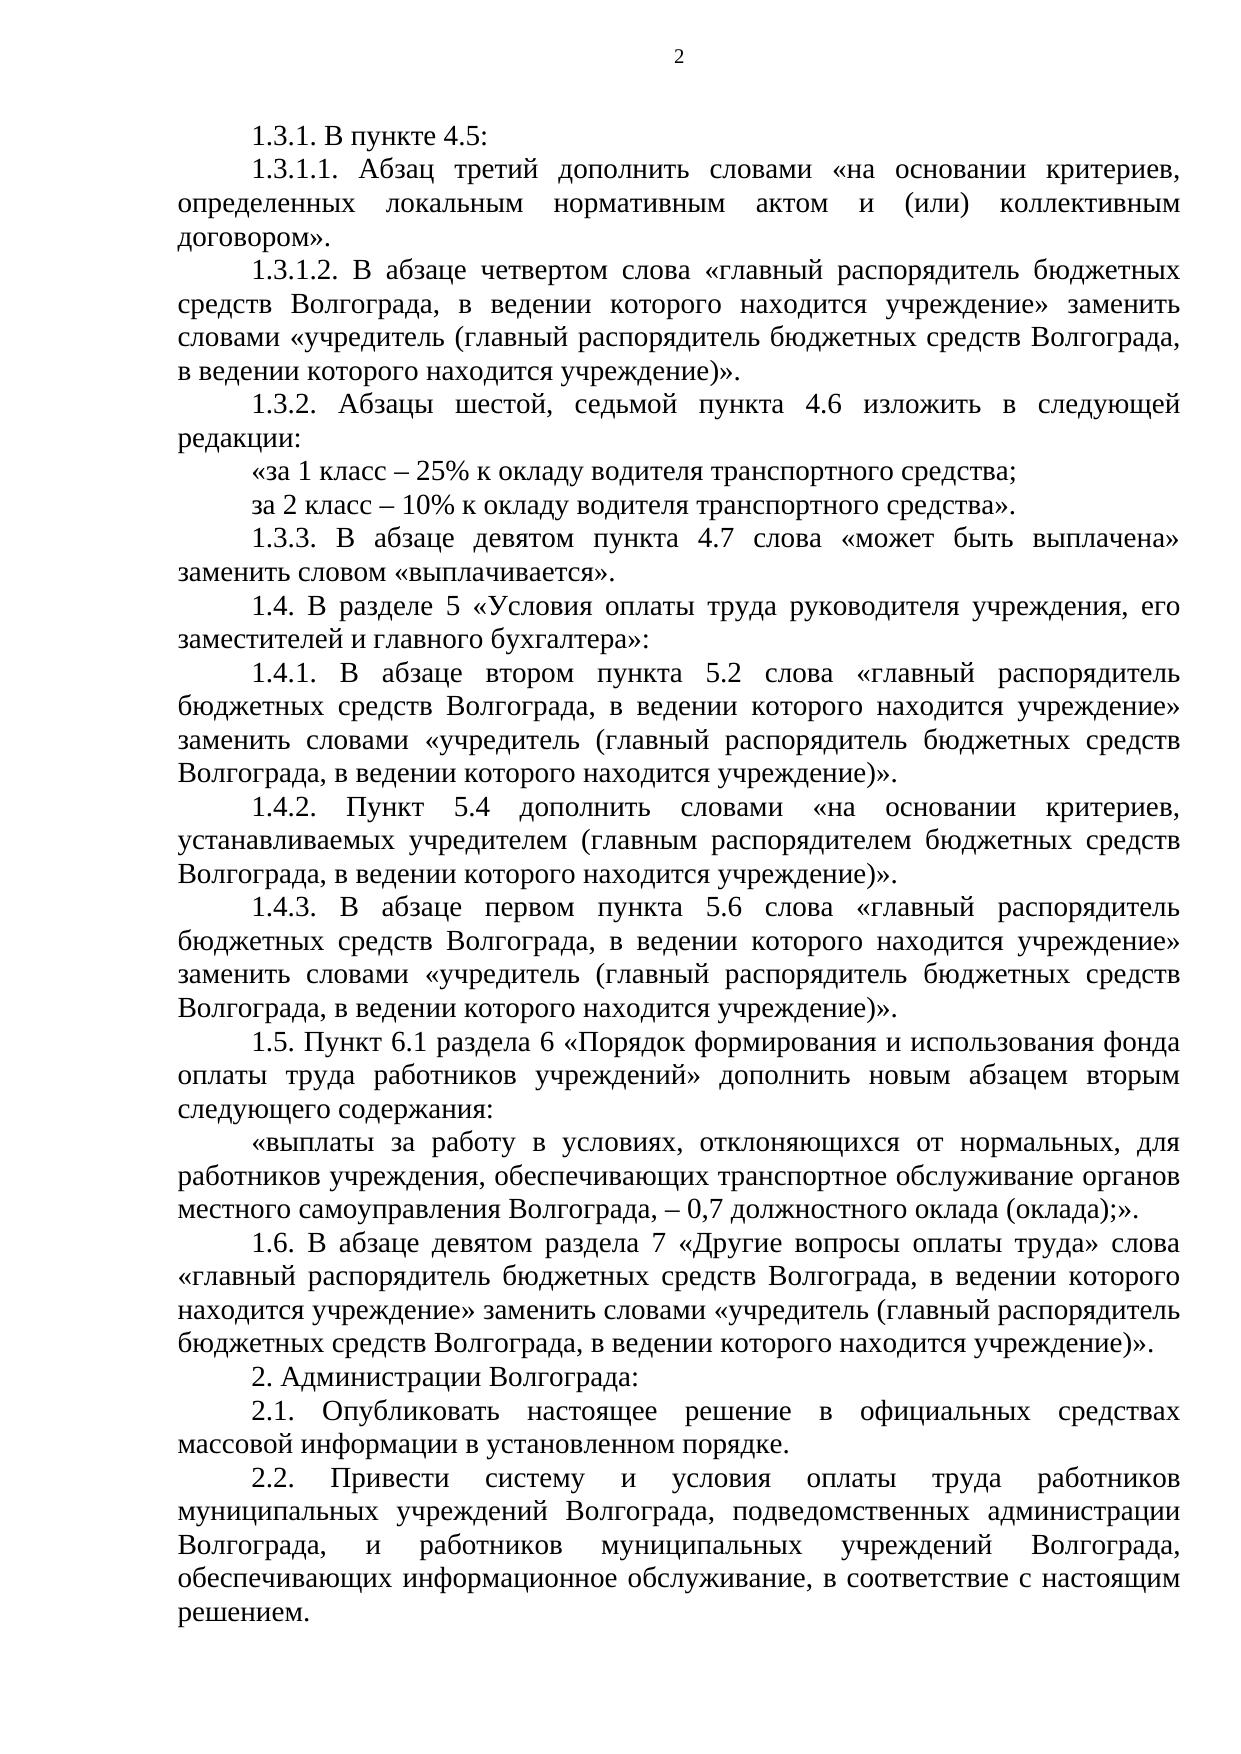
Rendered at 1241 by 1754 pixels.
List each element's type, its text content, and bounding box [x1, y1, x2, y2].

title 1.3.3. В абзаце девятом пункта 4.7 слова «может быть выплачена» заменить словом «выплачивается». [177, 521, 1181, 588]
title 1.3.1.1. Абзац третий дополнить словами «на основании критериев, определенных локальным нормативным актом и (или) коллективным договором». [177, 152, 1181, 252]
text 2. Администрации Волгограда: [177, 1359, 1181, 1393]
title 1.5. Пункт 6.1 раздела 6 «Порядок формирования и использования фонда оплаты труда работников учреждений» дополнить новым абзацем вторым следующего содержания: [177, 1024, 1181, 1124]
text 2.1. Опубликовать настоящее решение в официальных средствах массовой информации в установленном порядке. [177, 1393, 1181, 1460]
text 2.2. Привести систему и условия оплаты труда работников муниципальных учреждений Волгограда, подведомственных администрации Волгограда, и работников муниципальных учреждений Волгограда, обеспечивающих информационное обслуживание, в соответствие с настоящим решением. [177, 1460, 1181, 1627]
text 1.4. В разделе 5 «Условия оплаты труда руководителя учреждения, его заместителей и главного бухгалтера»: [177, 588, 1181, 655]
title за 2 класс – 10% к окладу водителя транспортного средства». [177, 487, 1181, 521]
text 1.3.1.2. В абзаце четвертом слова «главный распорядитель бюджетных средств Волгограда, в ведении которого находится учреждение» заменить словами «учредитель (главный распорядитель бюджетных средств Волгограда, в ведении которого находится учреждение)». [177, 252, 1181, 386]
title «за 1 класс – 25% к окладу водителя транспортного средства; [177, 453, 1181, 487]
text 1.4.1. В абзаце втором пункта 5.2 слова «главный распорядитель бюджетных средств Волгограда, в ведении которого находится учреждение» заменить словами «учредитель (главный распорядитель бюджетных средств Волгограда, в ведении которого находится учреждение)». [177, 655, 1181, 789]
text 1.6. В абзаце девятом раздела 7 «Другие вопросы оплаты труда» слова «главный распорядитель бюджетных средств Волгограда, в ведении которого находится учреждение» заменить словами «учредитель (главный распорядитель бюджетных средств Волгограда, в ведении которого находится учреждение)». [177, 1225, 1181, 1359]
text 1.4.2. Пункт 5.4 дополнить словами «на основании критериев, устанавливаемых учредителем (главным распорядителем бюджетных средств Волгограда, в ведении которого находится учреждение)». [177, 789, 1181, 889]
title 1.3.1. В пункте 4.5: [177, 118, 1181, 152]
title «выплаты за работу в условиях, отклоняющихся от нормальных, для работников учреждения, обеспечивающих транспортное обслуживание органов местного самоуправления Волгограда, – 0,7 должностного оклада (оклада);». [177, 1124, 1181, 1225]
title 1.4.3. В абзаце первом пункта 5.6 слова «главный распорядитель бюджетных средств Волгограда, в ведении которого находится учреждение» заменить словами «учредитель (главный распорядитель бюджетных средств Волгограда, в ведении которого находится учреждение)». [177, 889, 1181, 1024]
title 1.3.2. Абзацы шестой, седьмой пункта 4.6 изложить в следующей редакции: [177, 386, 1181, 453]
